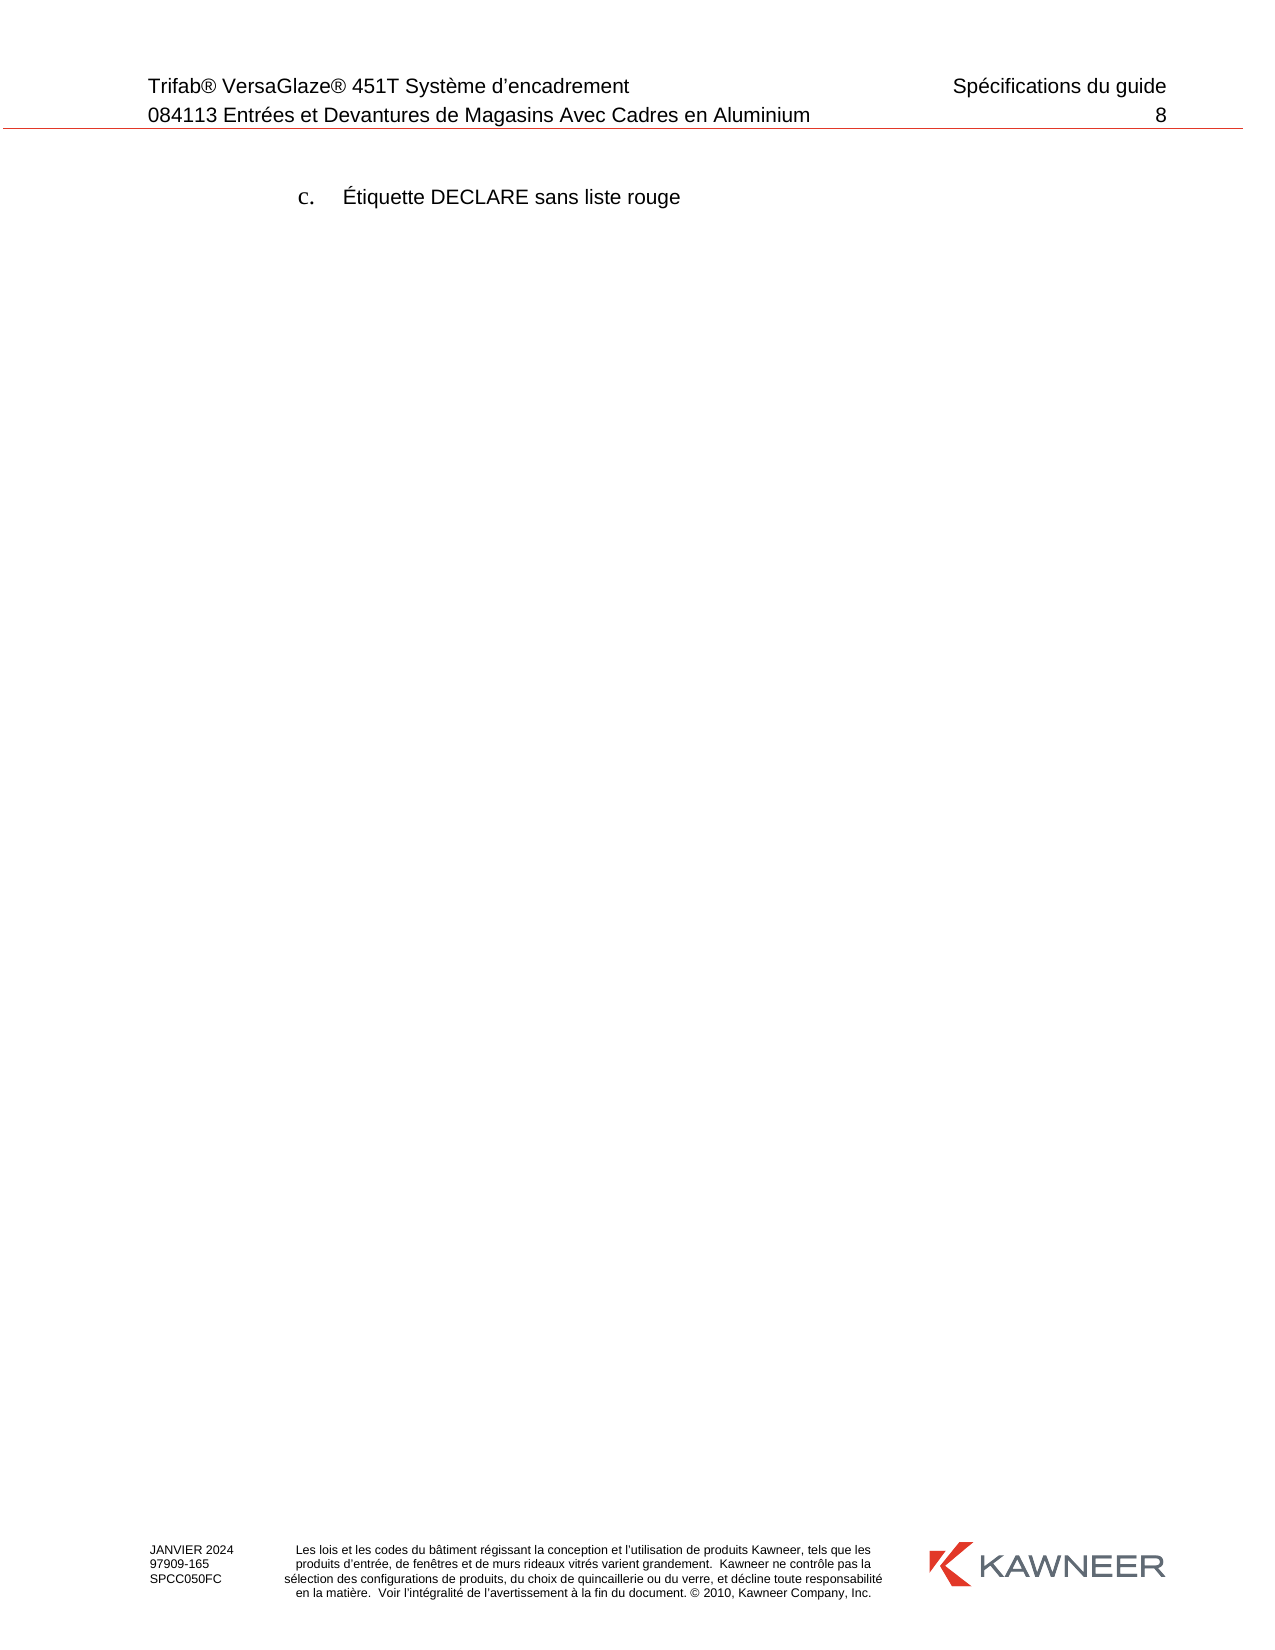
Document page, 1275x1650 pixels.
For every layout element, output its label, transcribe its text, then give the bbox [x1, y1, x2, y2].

subtitle Étiquette DECLARE sans liste rouge [298, 181, 1169, 210]
picture [929, 1542, 1166, 1592]
